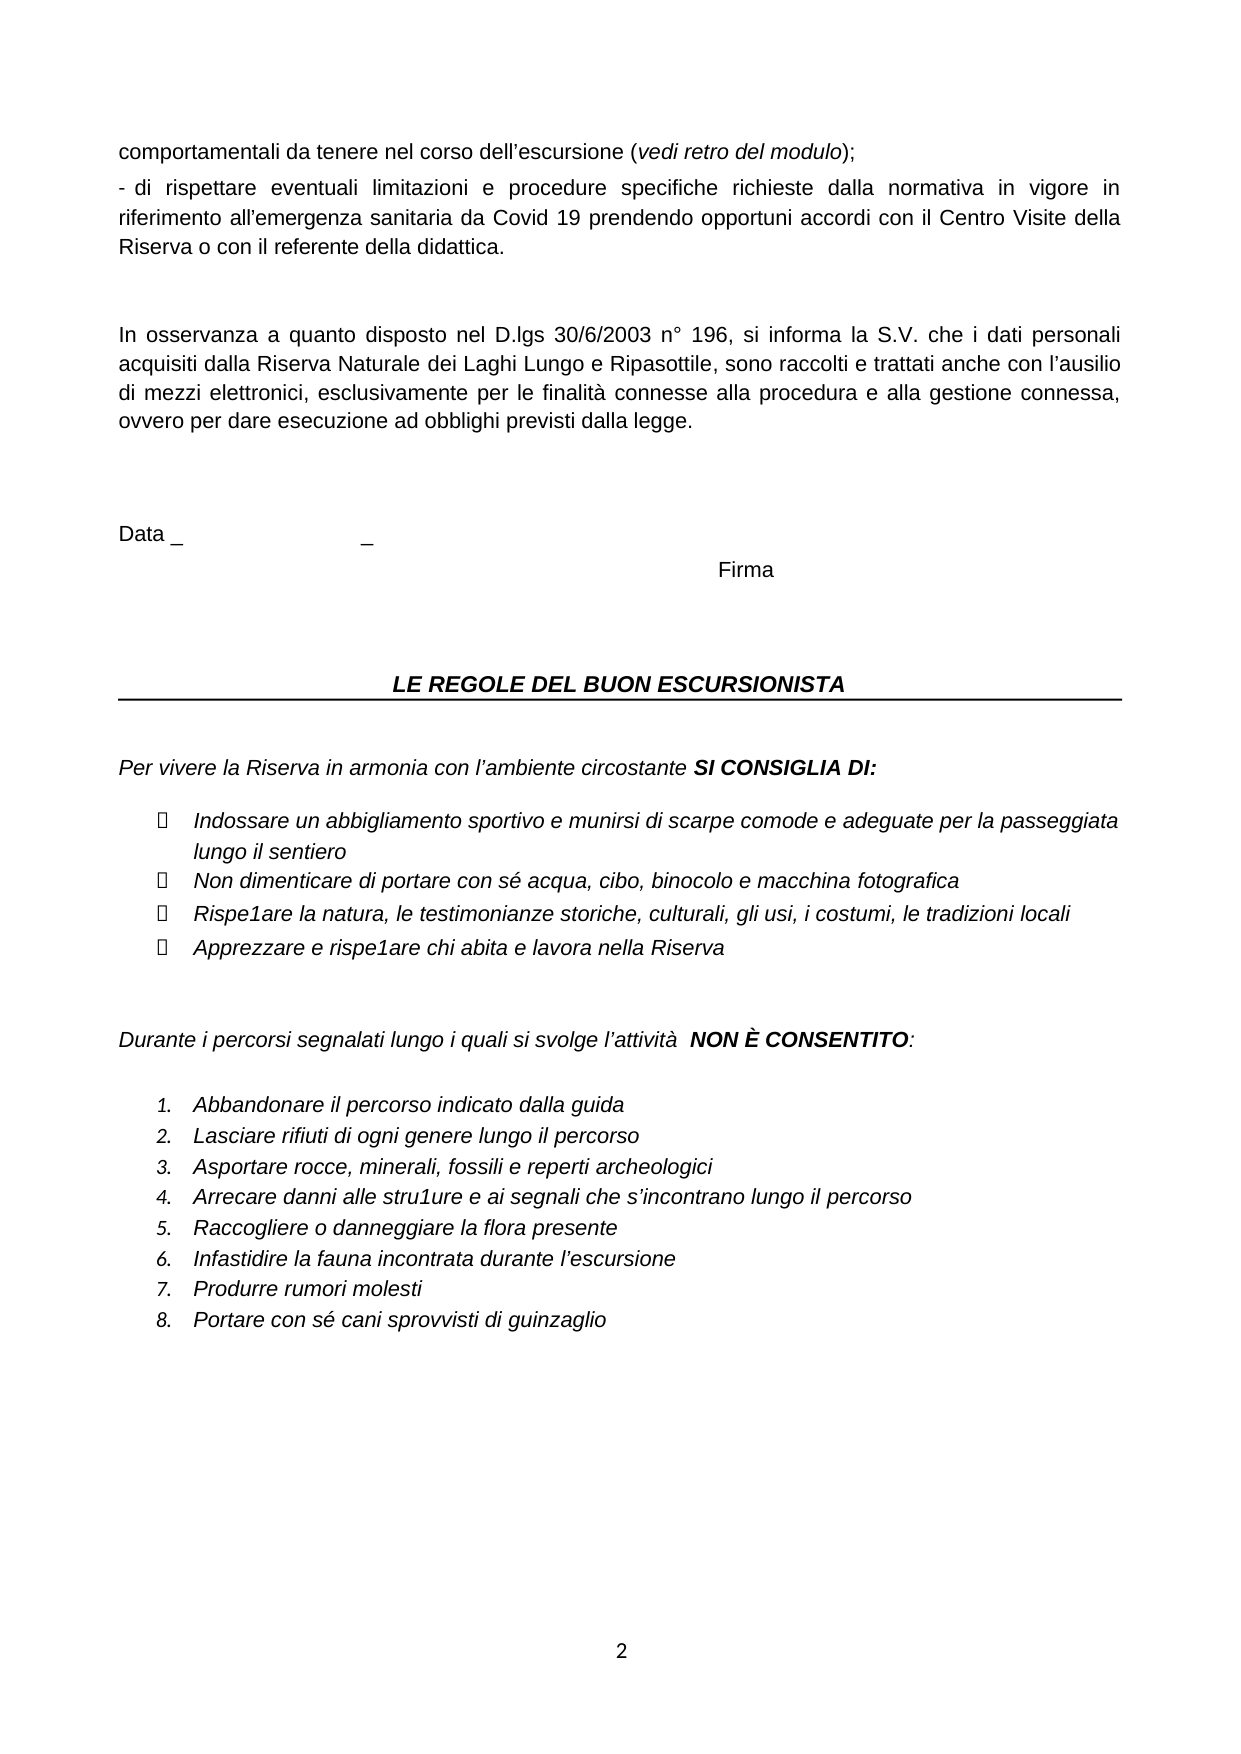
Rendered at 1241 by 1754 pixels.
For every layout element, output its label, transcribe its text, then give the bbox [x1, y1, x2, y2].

text Durante i percorsi segnalati lungo i quali si svolge l’attività NON È CONSENTITO: [118, 1027, 1140, 1052]
list di rispettare eventuali limitazioni e procedure speciﬁche richieste dalla normativa in vigore in riferimento all’emergenza sanitaria da Covid 19 prendendo opportuni accordi con il Centro Visite della Riserva o con il referente della didattica. [118, 174, 1122, 259]
list Portare con sé cani sprovvisti di guinzaglio [156, 1306, 1140, 1333]
list Raccogliere o danneggiare la ﬂora presente [156, 1214, 1140, 1241]
list Indossare un abbigliamento sportivo e munirsi di scarpe comode e adeguate per la passeggiata lungo il sentiero [156, 805, 1122, 864]
text Firma [718, 557, 1140, 582]
list Abbandonare il percorso indicato dalla guida [156, 1092, 1140, 1118]
list Lasciare riﬁuti di ogni genere lungo il percorso [156, 1122, 1140, 1149]
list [118, 139, 1122, 164]
list Infastidire la fauna incontrata durante l’escursione [156, 1245, 1140, 1271]
list Arrecare danni alle stru1ure e ai segnali che s’incontrano lungo il percorso [156, 1183, 1140, 1210]
text Data _ _ [118, 521, 376, 546]
text LE REGOLE DEL BUON ESCURSIONISTA [175, 671, 1066, 697]
list Produrre rumori molesti [156, 1275, 1140, 1302]
text In osservanza a quanto disposto nel D.lgs 30/6/2003 n° 196, si informa la S.V. che i dati personali acquisiti dalla Riserva Naturale dei Laghi Lungo e Ripasottile, sono raccolti e trattati anche con l’ausilio di mezzi elettronici, esclusivamente per le ﬁnalità connesse alla procedura e alla gestione connessa, ovvero per dare esecuzione ad obblighi previsti dalla legge. [118, 322, 1122, 434]
list Rispe1are la natura, le testimonianze storiche, culturali, gli usi, i costumi, le tradizioni locali [156, 898, 1140, 928]
list Apprezzare e rispe1are chi abita e lavora nella Riserva [156, 932, 1140, 962]
list Non dimenticare di portare con sé acqua, cibo, binocolo e macchina fotograﬁca [156, 867, 1140, 894]
list Asportare rocce, minerali, fossili e reperti archeologici [156, 1153, 1140, 1179]
text Per vivere la Riserva in armonia con l’ambiente circostante SI CONSIGLIA DI: [118, 754, 1140, 779]
